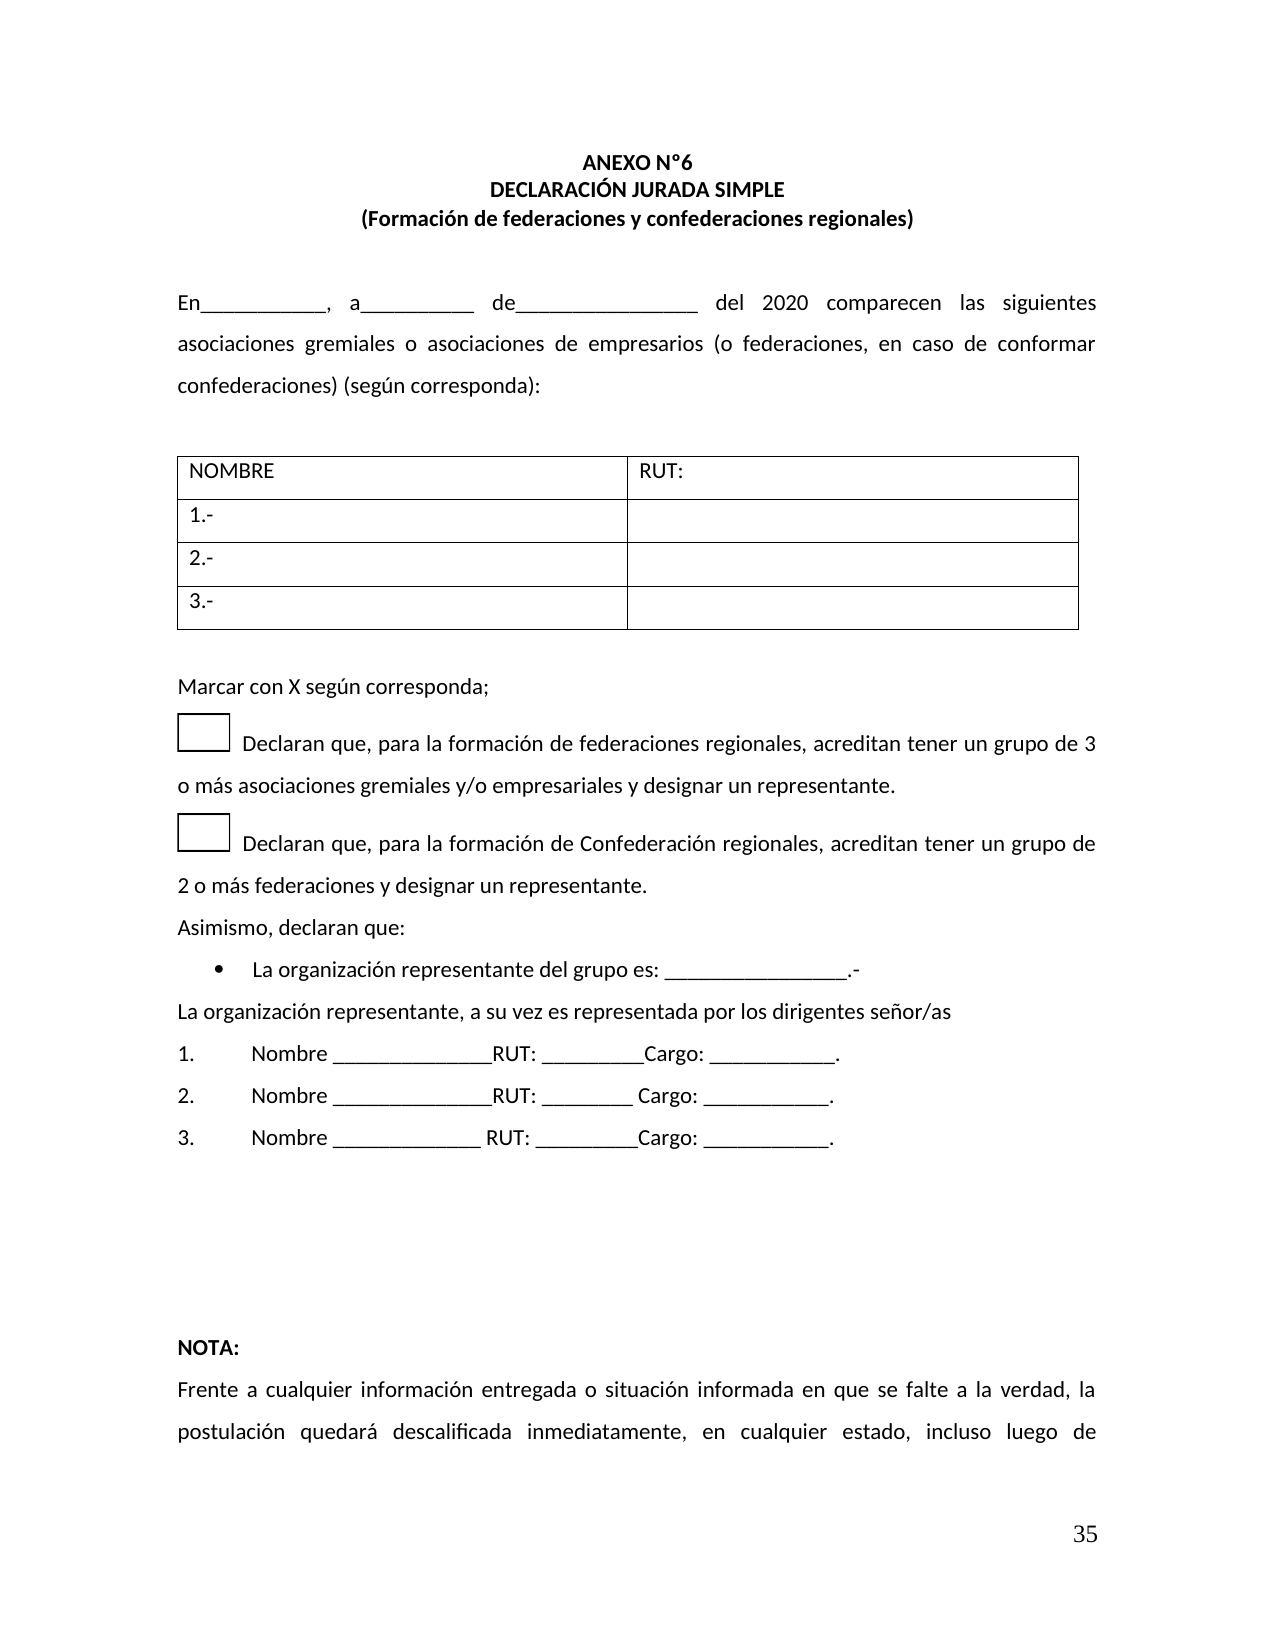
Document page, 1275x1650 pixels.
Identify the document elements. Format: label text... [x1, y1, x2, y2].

picture [177, 813, 231, 852]
text Asimismo, declaran que: [177, 913, 1098, 941]
text NOTA: [177, 1333, 1098, 1361]
table_cell 2.- [178, 543, 627, 586]
text Declaran que, para la formación de federaciones regionales, acreditan tener un grupo de 3 o más asociaciones gremiales y/o empresariales y designar un representante. [177, 714, 1098, 799]
text ANEXO Nº6 [177, 148, 1098, 176]
text 1. Nombre ______________RUT: _________Cargo: ___________. [177, 1039, 1098, 1067]
text La organización representante, a su vez es representada por los dirigentes señor/as [177, 997, 1098, 1025]
text (Formación de federaciones y confederaciones regionales) [177, 204, 1098, 232]
table_cell 1.- [178, 500, 627, 542]
table_cell [628, 587, 1078, 629]
text 3. Nombre _____________ RUT: _________Cargo: ___________. [177, 1123, 1098, 1151]
picture [177, 713, 231, 752]
table_cell [628, 543, 1078, 586]
text En___________, a__________ de________________ del 2020 comparecen las siguientes asociaciones gremiales o asociaciones de empresarios (o federaciones, en caso de conformar confederaciones) (según corresponda): [177, 288, 1098, 399]
table_header RUT: [628, 457, 1078, 499]
text 2. Nombre ______________RUT: ________ Cargo: ___________. [177, 1081, 1098, 1109]
list La organización representante del grupo es: ________________.- [215, 955, 1098, 983]
table_header NOMBRE [178, 457, 627, 499]
text Marcar con X según corresponda; [177, 672, 1098, 700]
text Declaran que, para la formación de Confederación regionales, acreditan tener un grupo de 2 o más federaciones y designar un representante. [177, 813, 1098, 899]
table_cell 3.- [178, 587, 627, 629]
text DECLARACIÓN JURADA SIMPLE [177, 176, 1098, 204]
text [177, 1375, 1098, 1445]
table_cell [628, 500, 1078, 542]
